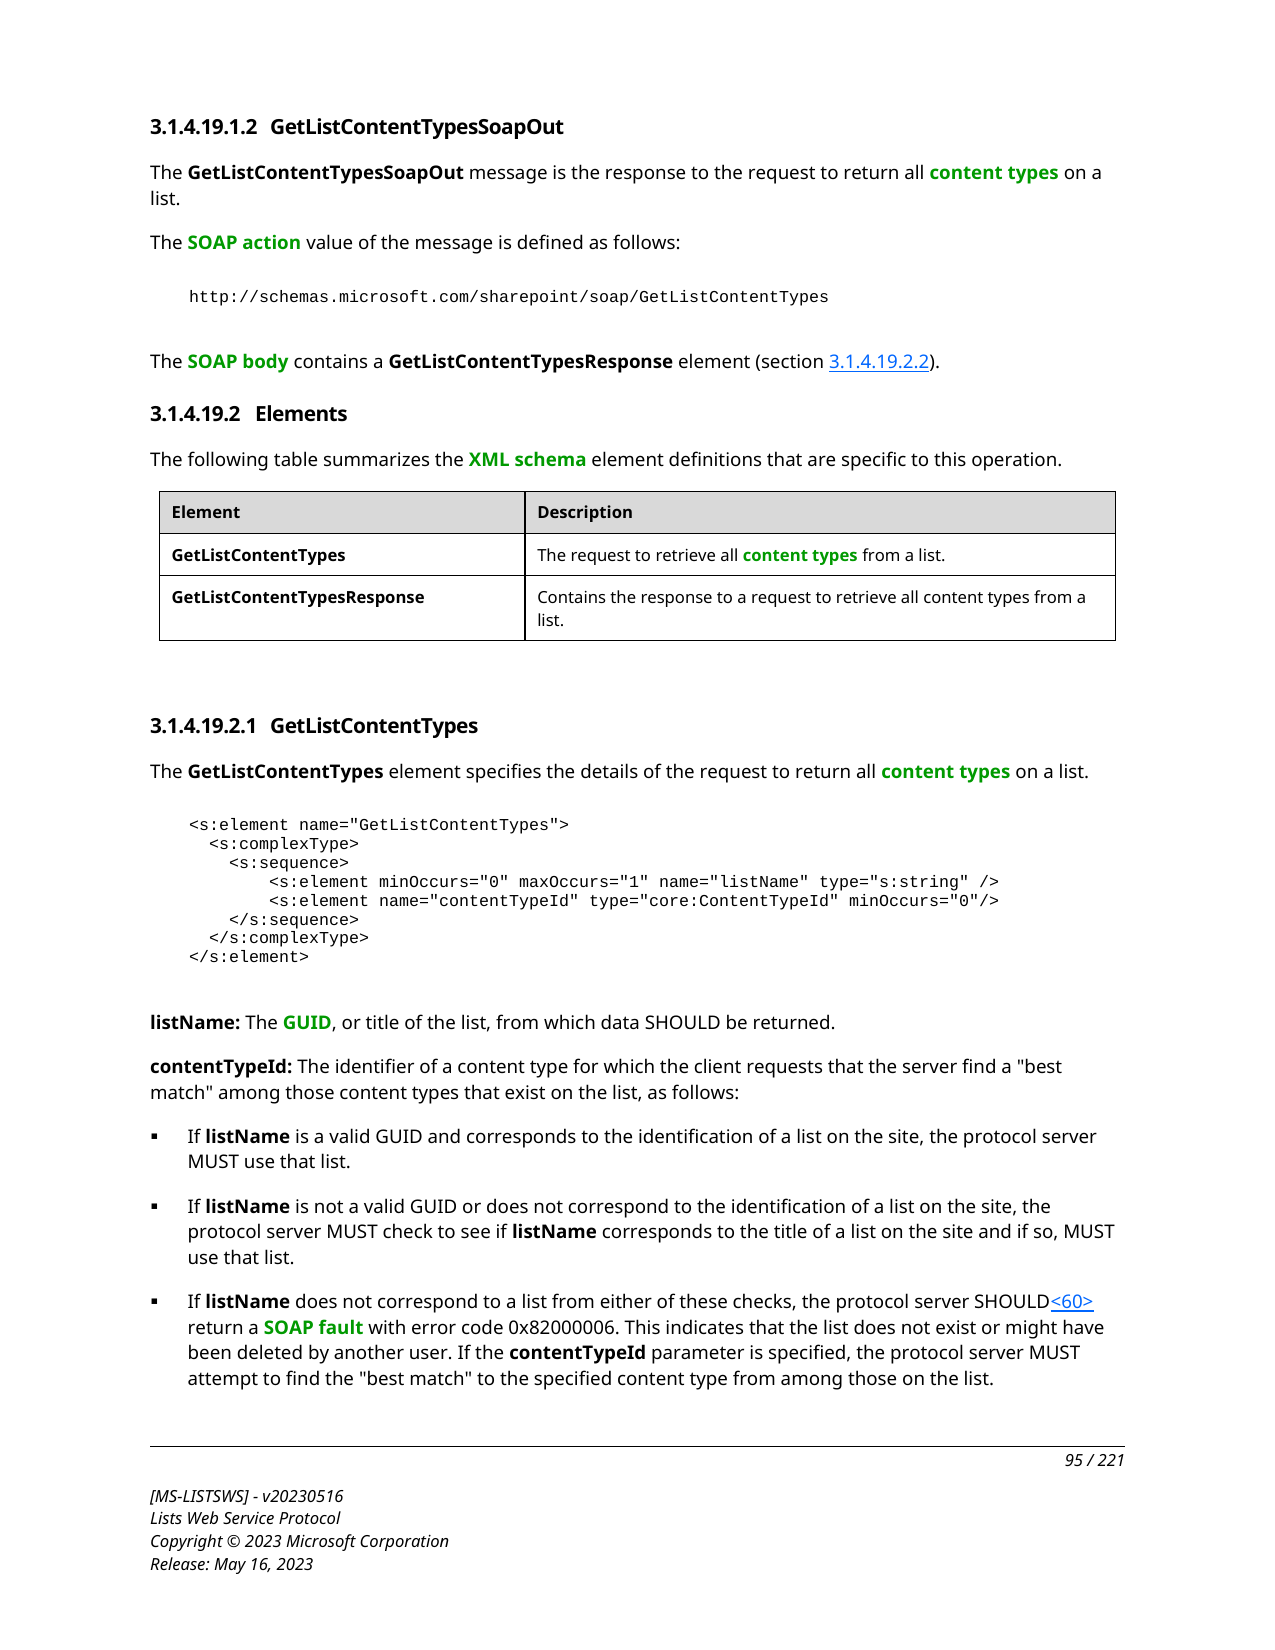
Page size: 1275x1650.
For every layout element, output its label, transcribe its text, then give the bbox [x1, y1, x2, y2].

subtitle GetListContentTypesSoapOut [150, 112, 1125, 141]
subtitle GetListContentTypes [150, 711, 1125, 739]
text <s:element name="contentTypeId" type="core:ContentTypeId" minOccurs="0"/> [175, 878, 1137, 896]
text The GetListContentTypesSoapOut message is the response to the request to return all content types on a list. [150, 160, 1125, 211]
text <s:complexType> [175, 821, 1137, 840]
text </s:element> [175, 934, 1137, 978]
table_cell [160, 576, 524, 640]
text The GetListContentTypes element specifies the details of the request to return all content types on a list. [150, 758, 1125, 783]
text The following table summarizes the XML schema element definitions that are specific to this operation. [150, 447, 1125, 472]
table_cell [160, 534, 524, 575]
text http://schemas.microsoft.com/sharepoint/soap/GetListContentTypes [175, 280, 1137, 318]
text </s:complexType> [175, 915, 1137, 934]
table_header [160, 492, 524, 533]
list If listName is not a valid GUID or does not correspond to the identification of a list on the site, the protocol server MUST check to see if listName corresponds to the title of a list on the site and if so, MUST use that list. [150, 1193, 1125, 1270]
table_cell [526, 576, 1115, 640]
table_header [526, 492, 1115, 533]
list If listName does not correspond to a list from either of these checks, the protocol server SHOULD<60> return a SOAP fault with error code 0x82000006. This indicates that the list does not exist or might have been deleted by another user. If the contentTypeId parameter is specified, the protocol server MUST attempt to find the "best match" to the specified content type from among those on the list. [150, 1288, 1125, 1391]
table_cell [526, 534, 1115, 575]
list If listName is a valid GUID and corresponds to the identification of a list on the site, the protocol server MUST use that list. [150, 1123, 1125, 1174]
text contentTypeId: The identifier of a content type for which the client requests that the server find a "best match" among those content types that exist on the list, as follows: [150, 1053, 1125, 1104]
subtitle Elements [150, 399, 1125, 428]
text <s:sequence> [175, 840, 1137, 859]
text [150, 229, 1125, 255]
text <s:element minOccurs="0" maxOccurs="1" name="listName" type="s:string" /> [175, 859, 1137, 878]
text </s:sequence> [175, 896, 1137, 915]
text The SOAP body contains a GetListContentTypesResponse element (section 3.1.4.19.2.2). [150, 349, 1125, 374]
text listName: The GUID, or title of the list, from which data SHOULD be returned. [150, 1009, 1125, 1035]
